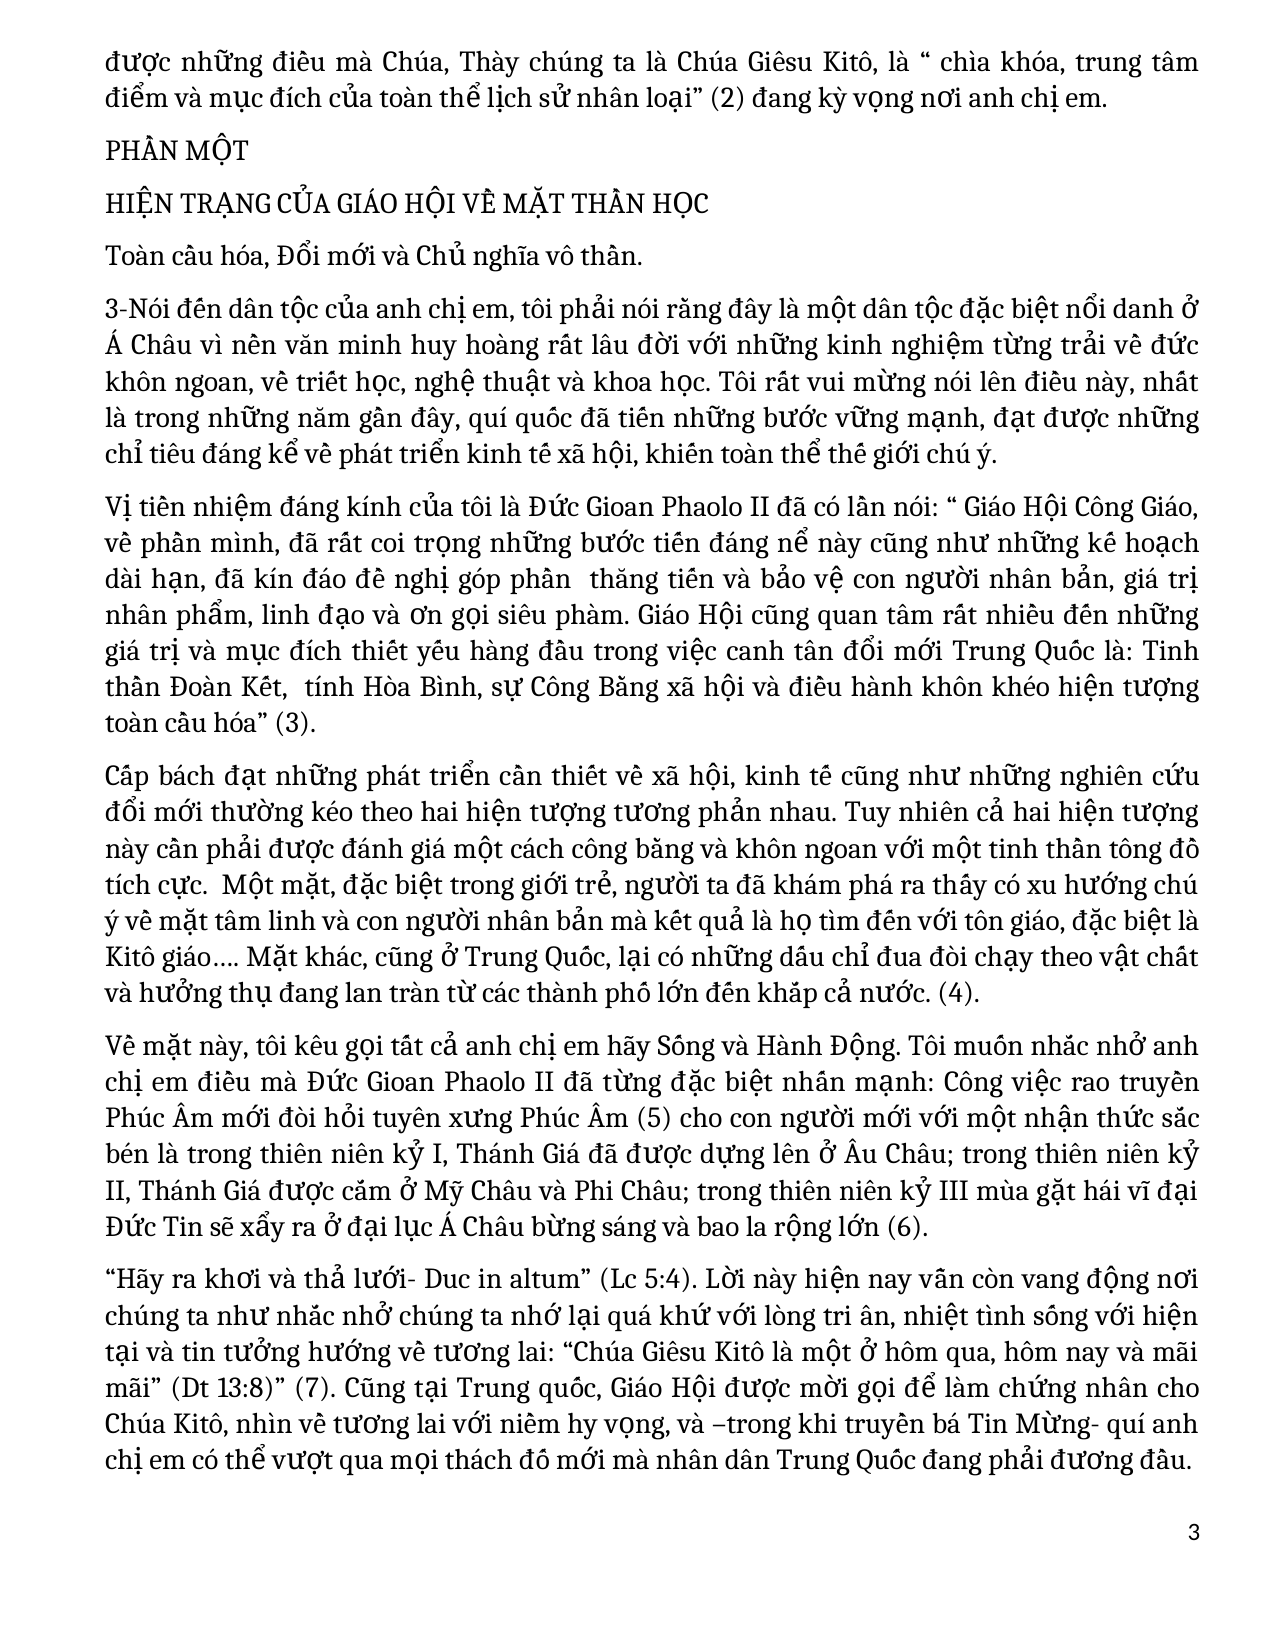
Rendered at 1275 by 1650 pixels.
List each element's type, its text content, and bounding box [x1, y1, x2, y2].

text Toàn cầu hóa, Đổi mới và Chủ nghĩa vô thần. [105, 239, 1200, 273]
text 3-Nói đến dân tộc của anh chị em, tôi phải nói rằng đây là một dân tộc đặc biệt nổi danh ở Á Châu vì nền văn minh huy hoàng rất lâu đời với những kinh nghiệm từng trải về đức khôn ngoan, về triết học, nghệ thuật và khoa học. Tôi rất vui mừng nói lên điều này, nhất là trong những năm gần đây, quí quốc đã tiến những bước vững mạnh, đạt được những chỉ tiêu đáng kể về phát triển kinh tế xã hội, khiến toàn thể thế giới chú ý. [105, 292, 1200, 471]
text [105, 45, 1200, 115]
text HIỆN TRẠNG CỦA GIÁO HỘI VỀ MẶT THẦN HỌC [105, 187, 1200, 220]
text Cấp bách đạt những phát triển cần thiết về xã hội, kinh tế cũng như những nghiên cứu đổi mới thường kéo theo hai hiện tượng tương phản nhau. Tuy nhiên cả hai hiện tượng này cần phải được đánh giá một cách công bằng và khôn ngoan với một tinh thần tông đồ tích cực. Một mặt, đặc biệt trong giới trẻ, người ta đã khám phá ra thấy có xu hướng chú ý về mặt tâm linh và con người nhân bản mà kết quả là họ tìm đến với tôn giáo, đặc biệt là Kitô giáo…. Mặt khác, cũng ở Trung Quốc, lại có những dấu chỉ đua đòi chạy theo vật chất và hưởng thụ đang lan tràn từ các thành phố lớn đến khắp cả nước. (4). [105, 759, 1200, 1010]
text PHẦN MỘT [105, 134, 1200, 167]
text Vị tiền nhiệm đáng kính của tôi là Đức Gioan Phaolo II đã có lần nói: “ Giáo Hội Công Giáo, về phần mình, đã rất coi trọng những bước tiến đáng nể này cũng như những kế hoạch dài hạn, đã kín đáo đề nghị góp phần thăng tiến và bảo vệ con người nhân bản, giá trị nhân phẩm, linh đạo và ơn gọi siêu phàm. Giáo Hội cũng quan tâm rất nhiều đến những giá trị và mục đích thiết yếu hàng đầu trong việc canh tân đổi mới Trung Quốc là: Tinh thần Đoàn Kết, tính Hòa Bình, sự Công Bằng xã hội và điều hành khôn khéo hiện tượng toàn cầu hóa” (3). [105, 490, 1200, 740]
text “Hãy ra khơi và thả lưới- Duc in altum” (Lc 5:4). Lời này hiện nay vẫn còn vang động nơi chúng ta như nhắc nhở chúng ta nhớ lại quá khứ với lòng tri ân, nhiệt tình sống với hiện tại và tin tưởng hướng về tương lai: “Chúa Giêsu Kitô là một ở hôm qua, hôm nay và mãi mãi” (Dt 13:8)” (7). Cũng tại Trung quốc, Giáo Hội được mời gọi để làm chứng nhân cho Chúa Kitô, nhìn về tương lai với niềm hy vọng, và –trong khi truyền bá Tin Mừng- quí anh chị em có thể vượt qua mọi thách đố mới mà nhân dân Trung Quốc đang phải đương đầu. [105, 1263, 1200, 1477]
text Về mặt này, tôi kêu gọi tất cả anh chị em hãy Sống và Hành Động. Tôi muốn nhắc nhở anh chị em điều mà Đức Gioan Phaolo II đã từng đặc biệt nhấn mạnh: Công việc rao truyền Phúc Âm mới đòi hỏi tuyên xưng Phúc Âm (5) cho con người mới với một nhận thức sắc bén là trong thiên niên kỷ I, Thánh Giá đã được dựng lên ở Âu Châu; trong thiên niên kỷ II, Thánh Giá được cắm ở Mỹ Châu và Phi Châu; trong thiên niên kỷ III mùa gặt hái vĩ đại Đức Tin sẽ xẩy ra ở đại lục Á Châu bừng sáng và bao la rộng lớn (6). [105, 1029, 1200, 1243]
